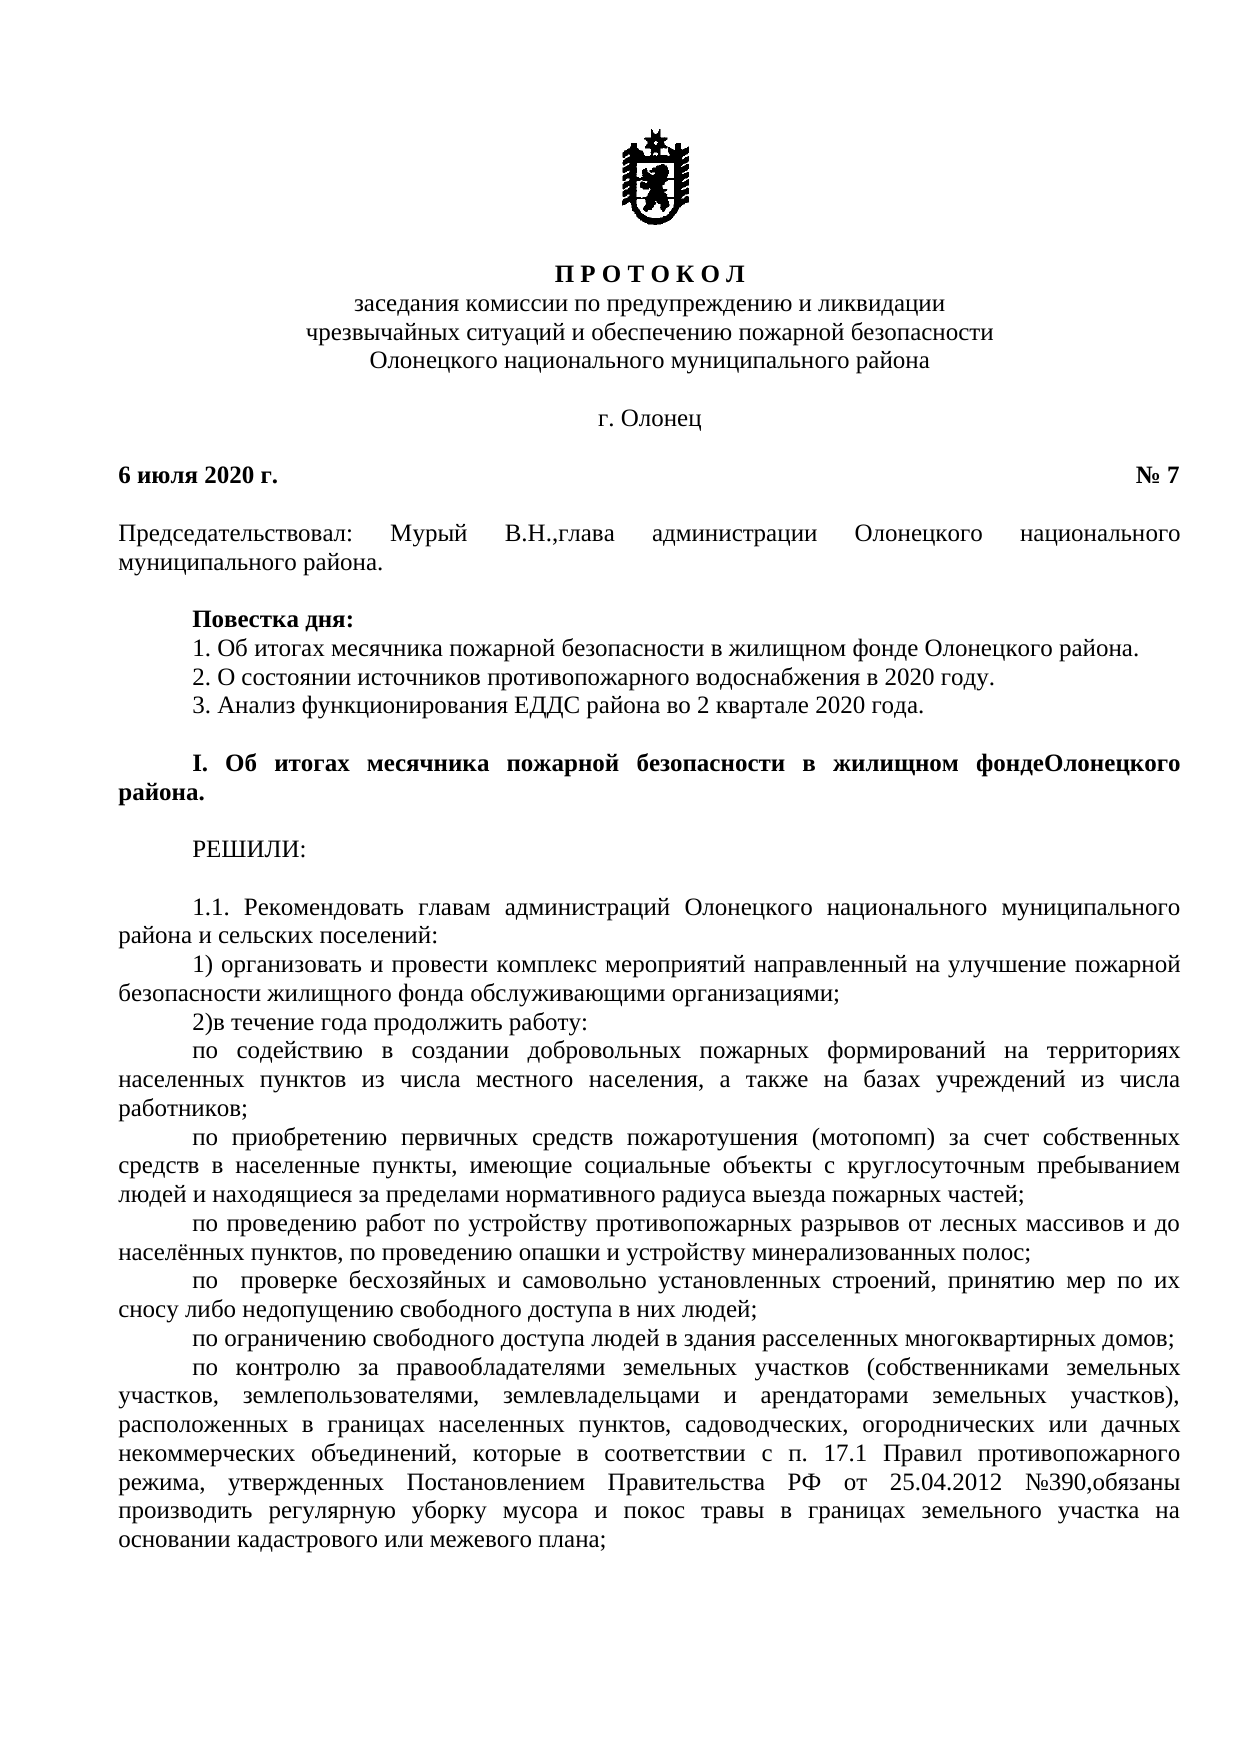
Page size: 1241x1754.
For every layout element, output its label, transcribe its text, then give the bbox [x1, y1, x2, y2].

text заседания комиссии по предупреждению и ликвидации [118, 288, 1181, 317]
text 6 июля 2020 г. № 7 [118, 461, 1181, 489]
text 2. О состоянии источников противопожарного водоснабжения в 2020 году. [118, 662, 1181, 691]
text по проведению работ по устройству противопожарных разрывов от лесных массивов и до населённых пунктов, по проведению опашки и устройству минерализованных полос; [118, 1208, 1181, 1266]
picture [592, 118, 707, 231]
text I. Об итогах месячника пожарной безопасности в жилищном фондеОлонецкого района. [118, 748, 1181, 806]
text 1. Об итогах месячника пожарной безопасности в жилищном фонде Олонецкого района. [118, 633, 1181, 662]
text по приобретению первичных средств пожаротушения (мотопомп) за счет собственных средств в населенные пункты, имеющие социальные объекты с круглосуточным пребыванием людей и находящиеся за пределами нормативного радиуса выезда пожарных частей; [118, 1122, 1181, 1208]
text по ограничению свободного доступа людей в здания расселенных многоквартирных домов; [118, 1323, 1181, 1352]
text г. Олонец [118, 403, 1181, 432]
text Повестка дня: [118, 604, 1181, 633]
text Председательствовал: Мурый В.Н.,глава администрации Олонецкого национального муниципального района. [118, 518, 1181, 576]
text по содействию в создании добровольных пожарных формирований на территориях населенных пунктов из числа местного населения, а также на базах учреждений из числа работников; [118, 1036, 1181, 1122]
text 3. Анализ функционирования ЕДДС района во 2 квартале 2020 года. [118, 691, 1181, 719]
text РЕШИЛИ: [118, 834, 1181, 863]
text 1) организовать и провести комплекс мероприятий направленный на улучшение пожарной безопасности жилищного фонда обслуживающими организациями; [118, 949, 1181, 1007]
text 2)в течение года продолжить работу: [118, 1007, 1181, 1036]
text по контролю за правообладателями земельных участков (собственниками земельных участков, землепользователями, землевладельцами и арендаторами земельных участков), расположенных в границах населенных пунктов, садоводческих, огороднических или дачных некоммерческих объединений, которые в соответствии с п. 17.1 Правил противопожарного режима, утвержденных Постановлением Правительства РФ от 25.04.2012 №390,обязаны производить регулярную уборку мусора и покос травы в границах земельного участка на основании кадастрового или межевого плана; [118, 1352, 1181, 1553]
text Олонецкого национального муниципального района [118, 346, 1181, 374]
text чрезвычайных ситуаций и обеспечению пожарной безопасности [118, 317, 1181, 346]
text 1.1. Рекомендовать главам администраций Олонецкого национального муниципального района и сельских поселений: [118, 892, 1181, 949]
text П Р О Т О К О Л [118, 259, 1181, 288]
text по проверке бесхозяйных и самовольно установленных строений, принятию мер по их сносу либо недопущению свободного доступа в них людей; [118, 1266, 1181, 1323]
